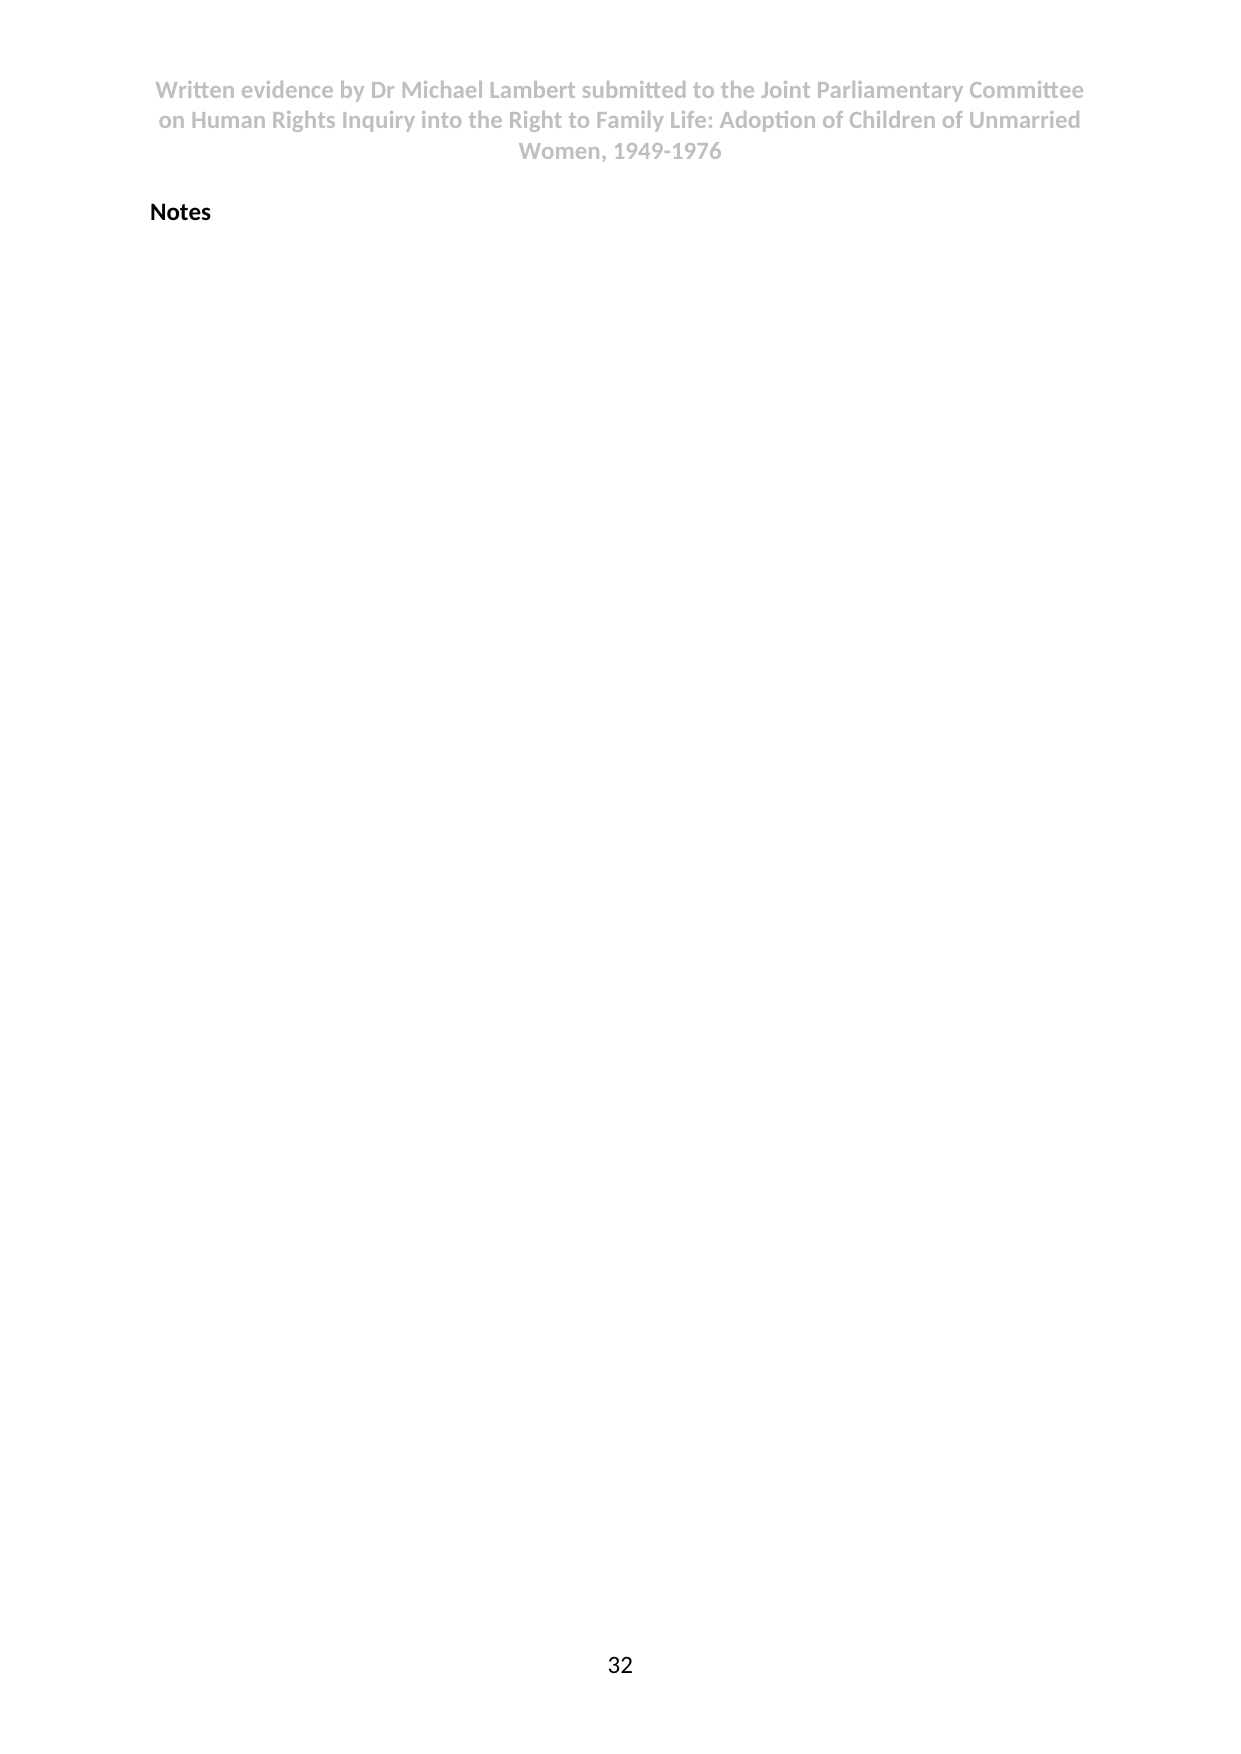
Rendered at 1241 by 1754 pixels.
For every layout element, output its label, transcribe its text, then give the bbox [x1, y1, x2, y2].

text Notes [150, 196, 1090, 226]
